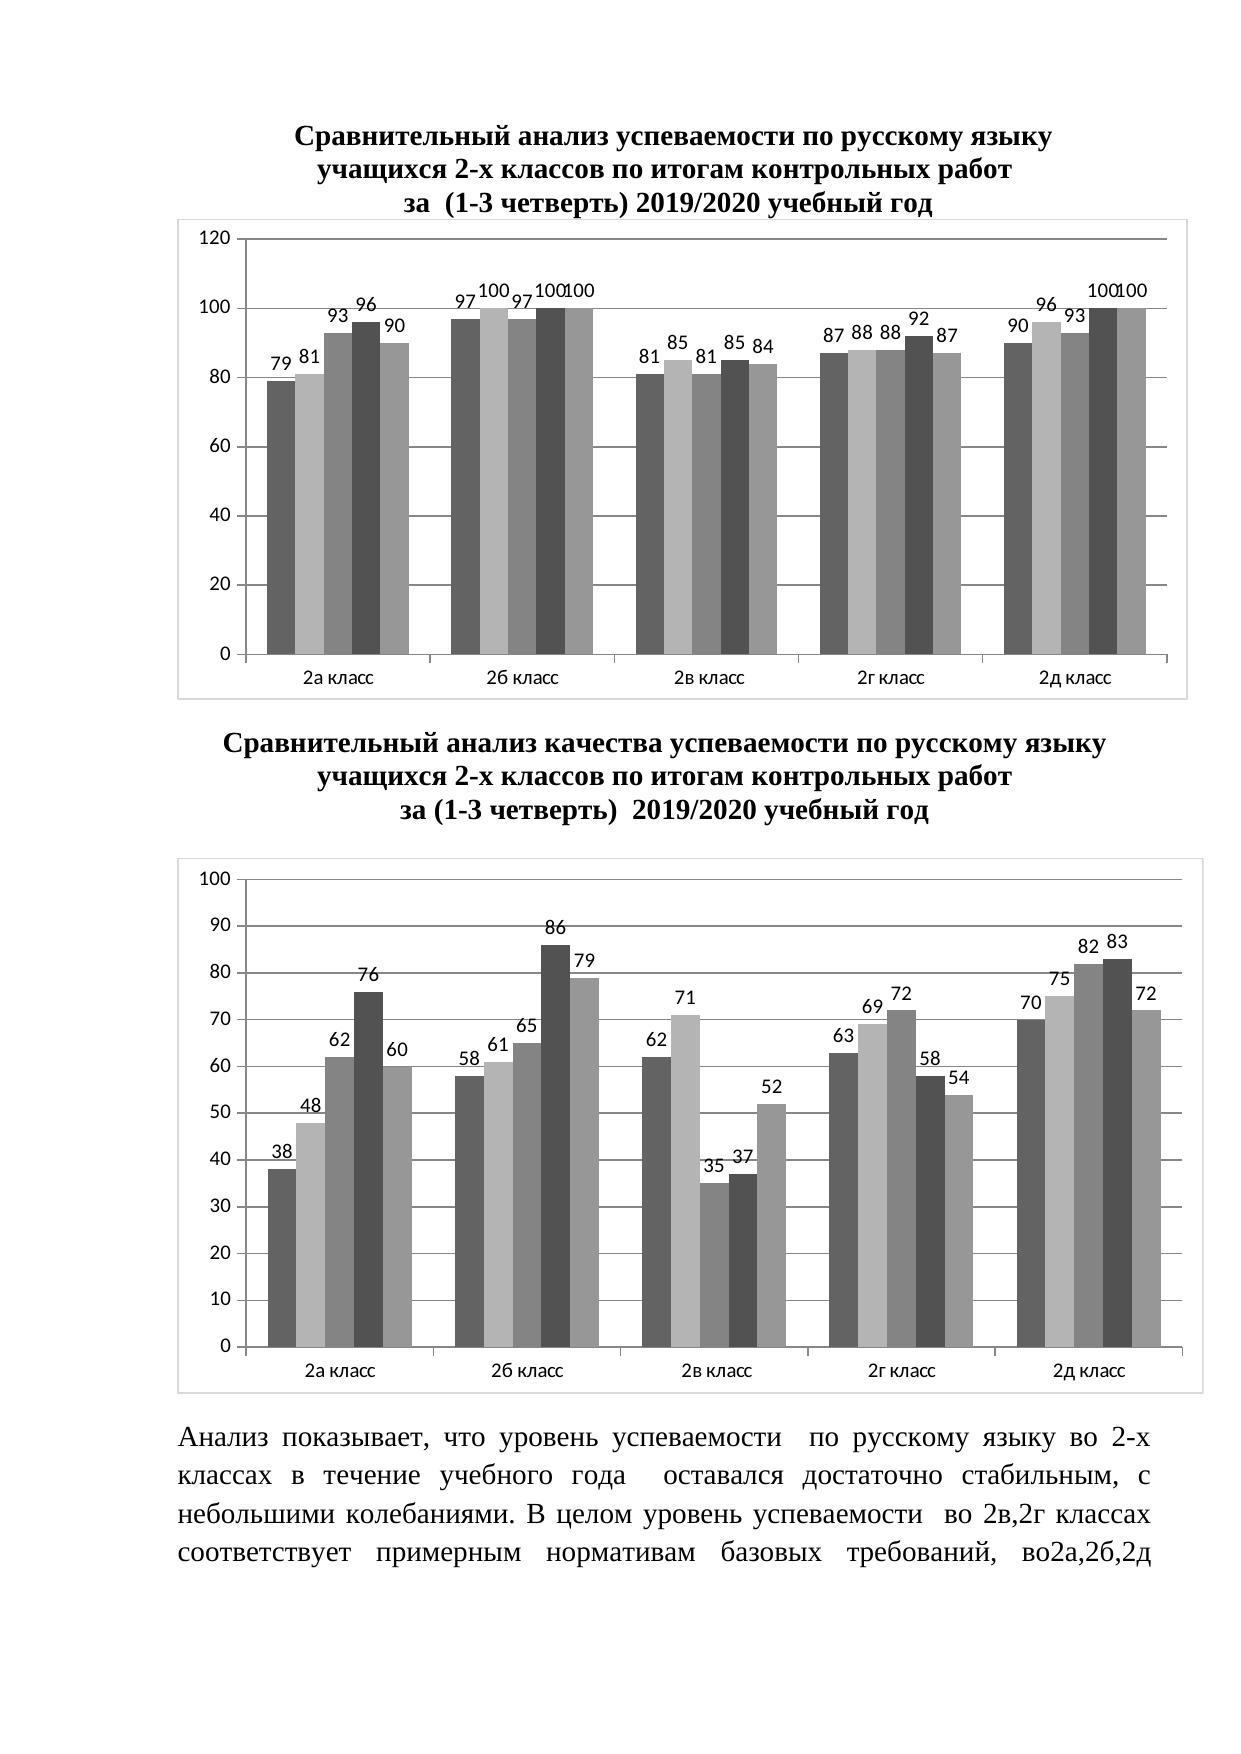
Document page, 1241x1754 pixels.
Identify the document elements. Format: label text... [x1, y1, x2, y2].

text Сравнительный анализ успеваемости по русскому языку [177, 118, 1152, 152]
text за (1-3 четверть) 2019/2020 учебный год [177, 185, 1152, 219]
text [177, 1419, 1152, 1568]
text учащихся 2-х классов по итогам контрольных работ [177, 152, 1152, 185]
text за (1-3 четверть) 2019/2020 учебный год [177, 792, 1152, 826]
text Сравнительный анализ качества успеваемости по русскому языку [177, 725, 1152, 758]
text учащихся 2-х классов по итогам контрольных работ [177, 758, 1152, 792]
